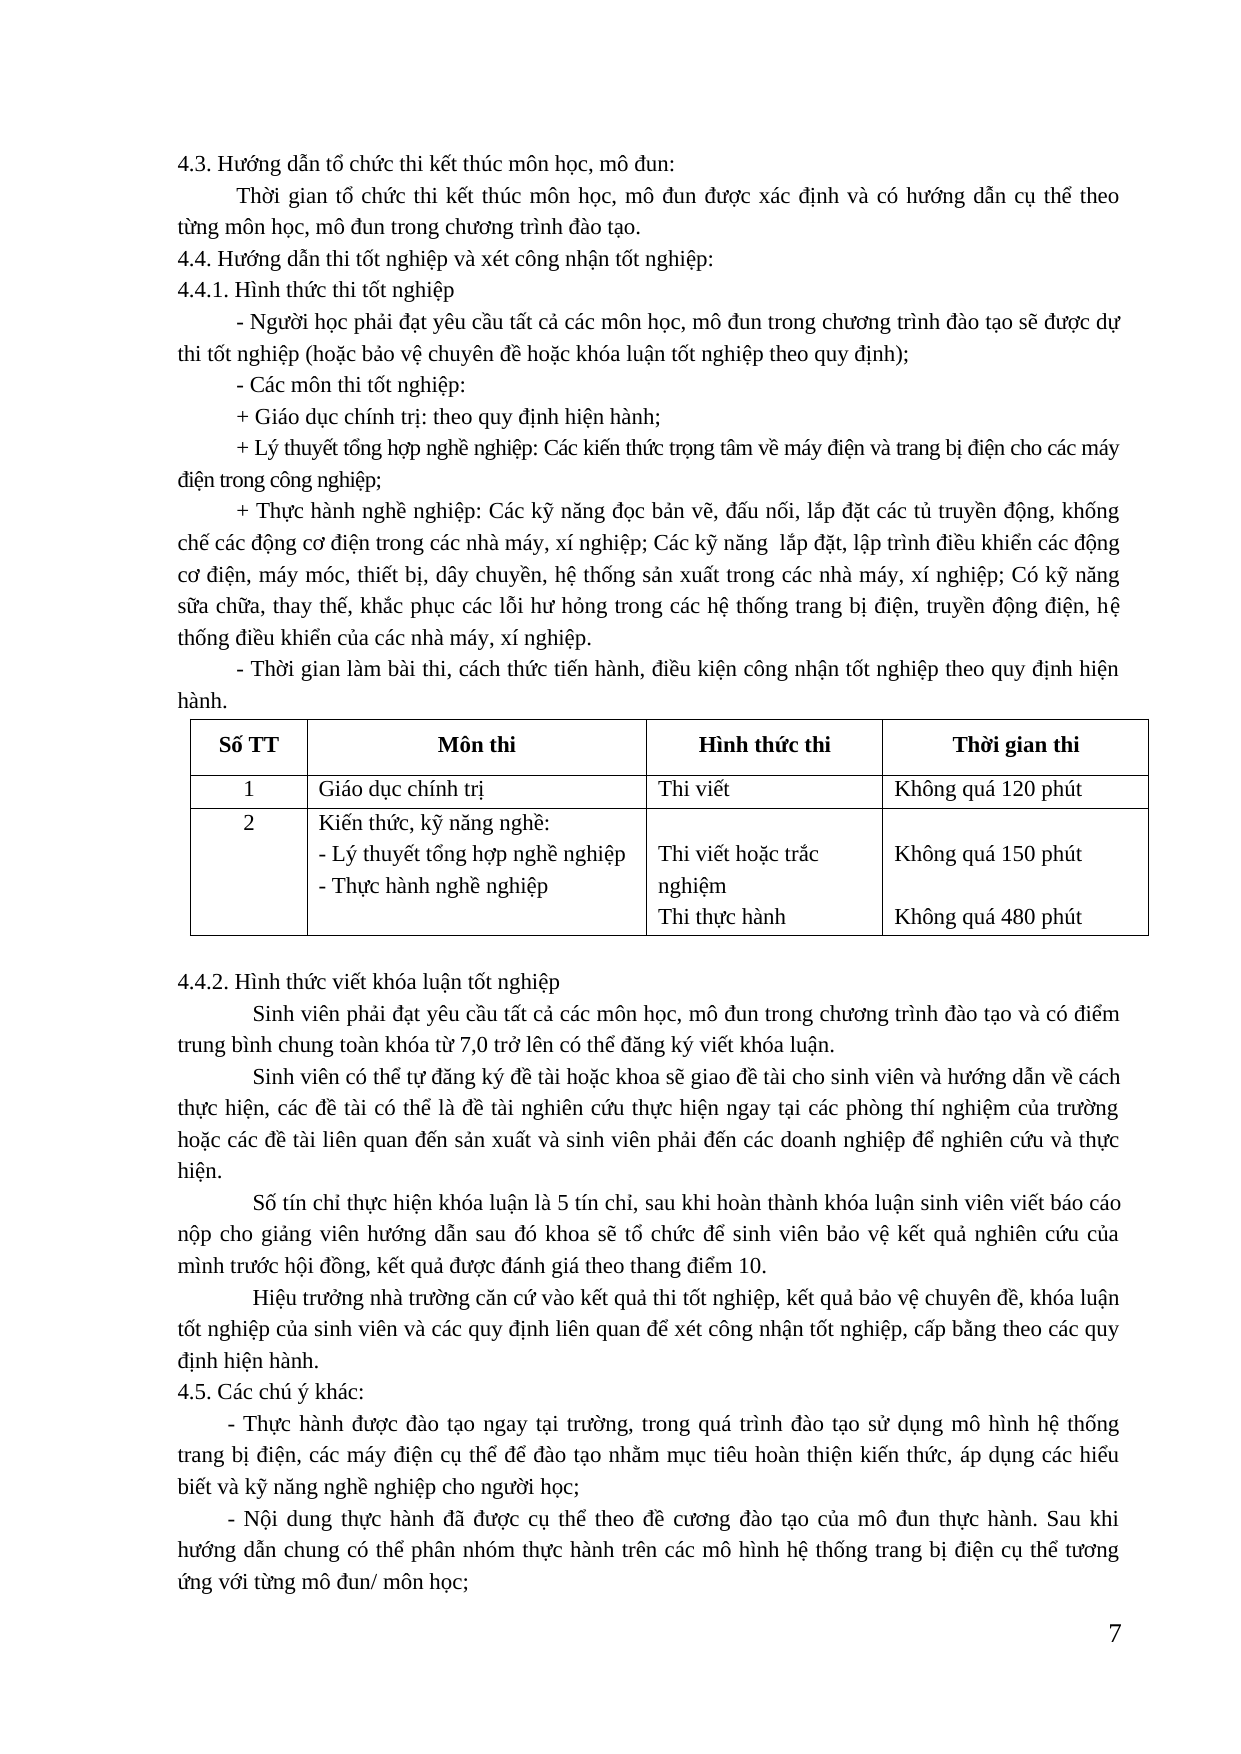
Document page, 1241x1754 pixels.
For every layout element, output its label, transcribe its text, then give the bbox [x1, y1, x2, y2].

text + Thực hành nghề nghiệp: Các kỹ năng đọc bản vẽ, đấu nối, lắp đặt các tủ truyền động, khống chế các động cơ điện trong các nhà máy, xí nghiệp; Các kỹ năng lắp đặt, lập trình điều khiển các động cơ điện, máy móc, thiết bị, dây chuyền, hệ thống sản xuất trong các nhà máy, xí nghiệp; Có kỹ năng sữa chữa, thay thế, khắc phục các lỗi hư hỏng trong các hệ thống trang bị điện, truyền động điện, hệ thống điều khiển của các nhà máy, xí nghiệp. [177, 497, 1121, 650]
table_cell 1 [191, 776, 307, 808]
text 4.4. Hướng dẫn thi tốt nghiệp và xét công nhận tốt nghiệp: [177, 245, 1121, 271]
table_header Thời gian thi [883, 720, 1148, 774]
text Sinh viên có thể tự đăng ký đề tài hoặc khoa sẽ giao đề tài cho sinh viên và hướng dẫn về cách thực hiện, các đề tài có thể là đề tài nghiên cứu thực hiện ngay tại các phòng thí nghiệm của trường hoặc các đề tài liên quan đến sản xuất và sinh viên phải đến các doanh nghiệp để nghiên cứu và thực hiện. [177, 1063, 1121, 1184]
text 4.3. Hướng dẫn tổ chức thi kết thúc môn học, mô đun: [177, 150, 1121, 177]
text - Các môn thi tốt nghiệp: [177, 371, 1121, 398]
text Số tín chỉ thực hiện khóa luận là 5 tín chỉ, sau khi hoàn thành khóa luận sinh viên viết báo cáo nộp cho giảng viên hướng dẫn sau đó khoa sẽ tổ chức để sinh viên bảo vệ kết quả nghiên cứu của mình trước hội đồng, kết quả được đánh giá theo thang điểm 10. [177, 1189, 1121, 1278]
text + Lý thuyết tổng hợp nghề nghiệp: Các kiến thức trọng tâm về máy điện và trang bị điện cho các máy điện trong công nghiệp; [177, 434, 1121, 492]
text 4.4.1. Hình thức thi tốt nghiệp [177, 277, 1121, 303]
text Sinh viên phải đạt yêu cầu tất cả các môn học, mô đun trong chương trình đào tạo và có điểm trung bình chung toàn khóa từ 7,0 trở lên có thể đăng ký viết khóa luận. [177, 999, 1121, 1057]
text 4.4.2. Hình thức viết khóa luận tốt nghiệp [177, 968, 1121, 994]
text Hiệu trưởng nhà trường căn cứ vào kết quả thi tốt nghiệp, kết quả bảo vệ chuyên đề, khóa luận tốt nghiệp của sinh viên và các quy định liên quan để xét công nhận tốt nghiệp, cấp bằng theo các quy định hiện hành. [177, 1284, 1121, 1373]
text + Giáo dục chính trị: theo quy định hiện hành; [177, 403, 1121, 429]
table_cell Giáo dục chính trị [308, 776, 646, 808]
table_cell Thi viết hoặc trắc nghiệm Thi thực hành [647, 809, 882, 935]
table_cell Không quá 150 phút Không quá 480 phút [883, 809, 1148, 935]
table_cell Không quá 120 phút [883, 776, 1148, 808]
table_cell Kiến thức, kỹ năng nghề: - Lý thuyết tổng hợp nghề nghiệp - Thực hành nghề nghiệp [308, 809, 646, 935]
table_header Môn thi [308, 720, 646, 774]
text - Người học phải đạt yêu cầu tất cả các môn học, mô đun trong chương trình đào tạo sẽ được dự thi tốt nghiệp (hoặc bảo vệ chuyên đề hoặc khóa luận tốt nghiệp theo quy định); [177, 308, 1121, 366]
text 4.5. Các chú ý khác: [177, 1378, 1121, 1405]
table_header Số TT [191, 720, 307, 774]
text - Thực hành được đào tạo ngay tại trường, trong quá trình đào tạo sử dụng mô hình hệ thống trang bị điện, các máy điện cụ thể để đào tạo nhằm mục tiêu hoàn thiện kiến thức, áp dụng các hiểu biết và kỹ năng nghề nghiệp cho người học; [177, 1410, 1121, 1499]
text - Thời gian làm bài thi, cách thức tiến hành, điều kiện công nhận tốt nghiệp theo quy định hiện hành. [177, 655, 1121, 713]
table_header Hình thức thi [647, 720, 882, 774]
text Thời gian tổ chức thi kết thúc môn học, mô đun được xác định và có hướng dẫn cụ thể theo từng môn học, mô đun trong chương trình đào tạo. [177, 182, 1121, 240]
text - Nội dung thực hành đã được cụ thể theo đề cương đào tạo của mô đun thực hành. Sau khi hướng dẫn chung có thể phân nhóm thực hành trên các mô hình hệ thống trang bị điện cụ thể tương ứng với từng mô đun/ môn học; [177, 1504, 1121, 1594]
table_cell Thi viết [647, 776, 882, 808]
table_cell 2 [191, 809, 307, 935]
